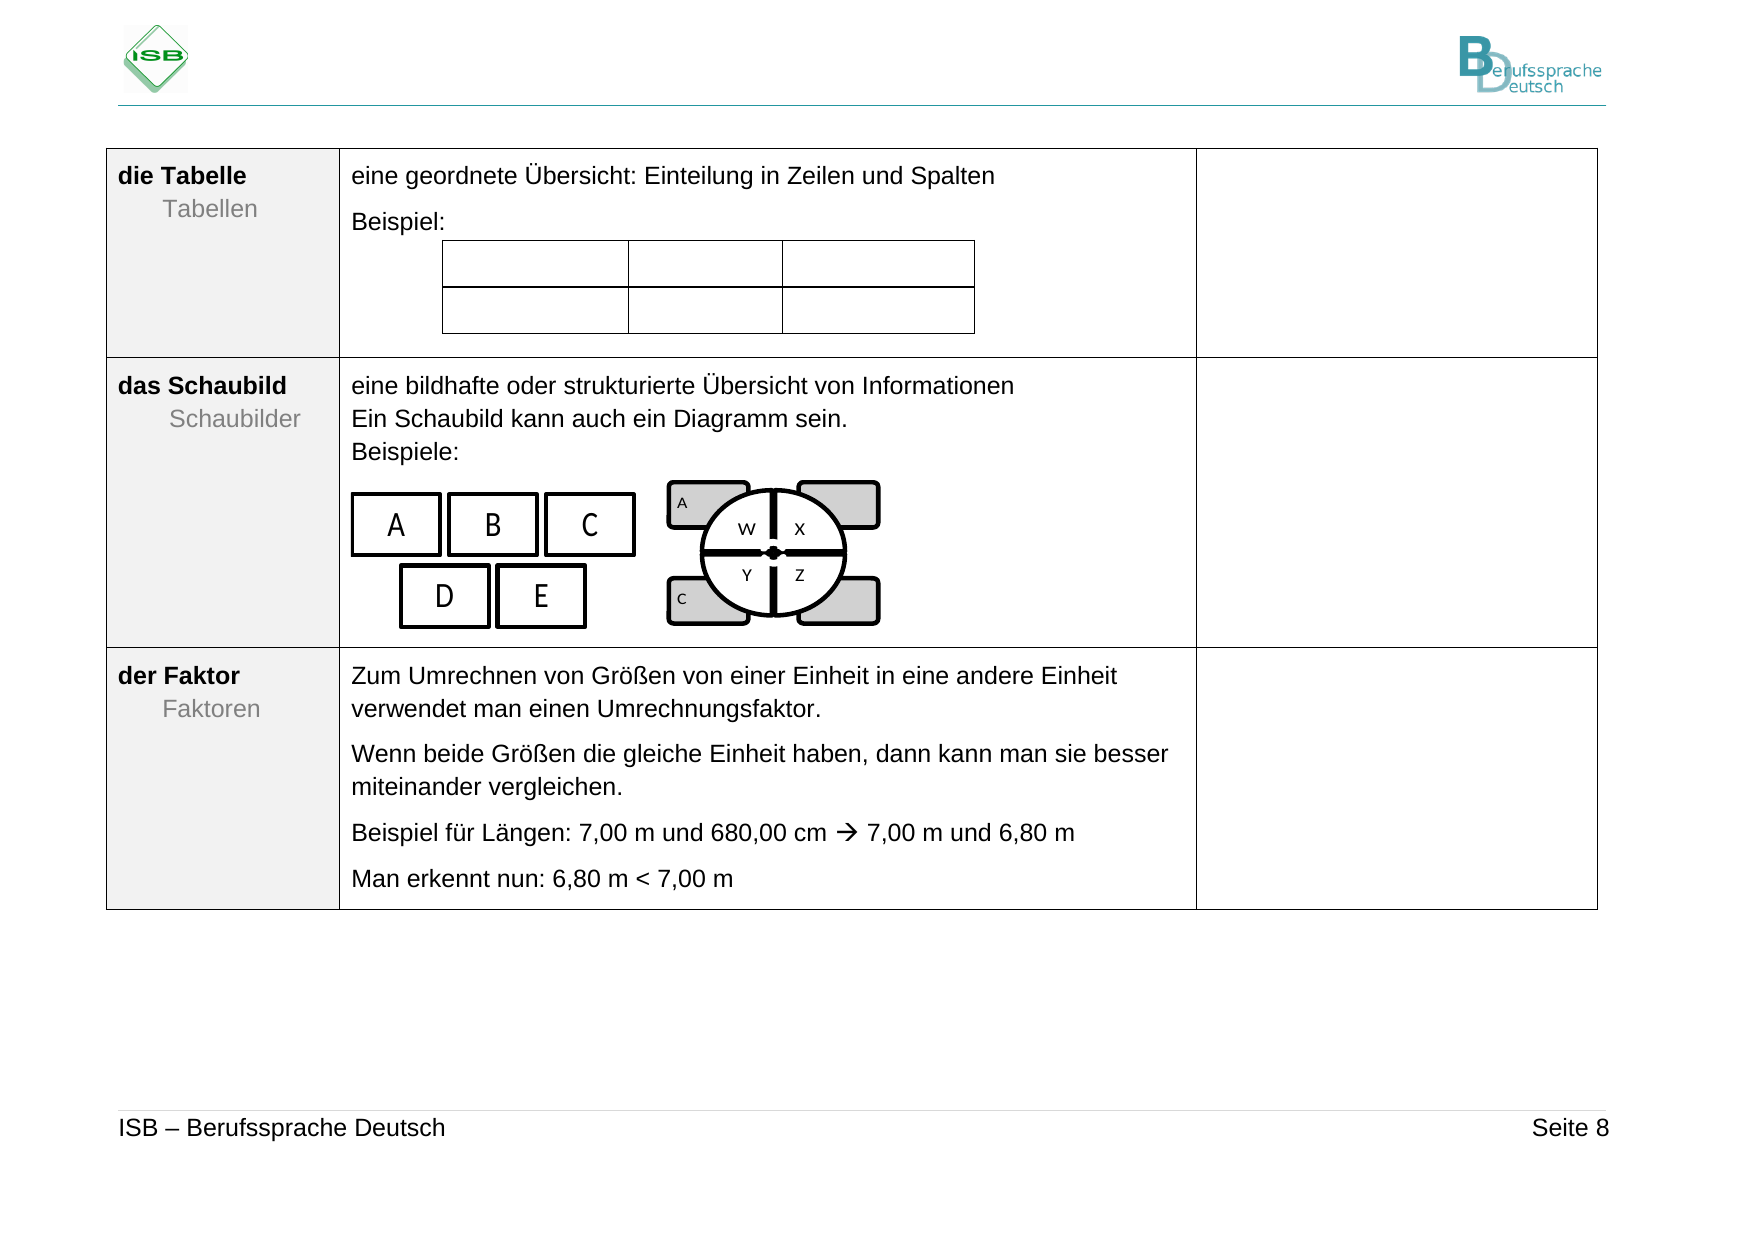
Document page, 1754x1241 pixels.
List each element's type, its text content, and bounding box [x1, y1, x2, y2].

picture [1459, 36, 1602, 93]
table_cell die Tabelle Tabellen [107, 149, 339, 357]
table_cell der Faktor Faktoren [107, 648, 339, 909]
picture [123, 25, 188, 93]
table_cell eine bildhafte oder strukturierte Übersicht von Informationen Ein Schaubild kann auch ein Diagramm sein. Beispiele: [340, 358, 1196, 647]
table_cell das Schaubild Schaubilder [107, 358, 339, 647]
table_cell Zum Umrechnen von Größen von einer Einheit in eine andere Einheit verwendet man einen Umrechnungsfaktor. Wenn beide Größen die gleiche Einheit haben, dann kann man sie besser miteinander vergleichen. Beispiel für Längen: 7,00 m und 680,00 cm 7,00 m und 6,80 m Man erkennt nun: 6,80 m < 7,00 m [340, 648, 1196, 909]
table_cell eine geordnete Übersicht: Einteilung in Zeilen und Spalten Beispiel: [340, 149, 1196, 357]
table_cell [1197, 149, 1597, 357]
table_cell [1197, 648, 1597, 909]
table_cell [1197, 358, 1597, 647]
